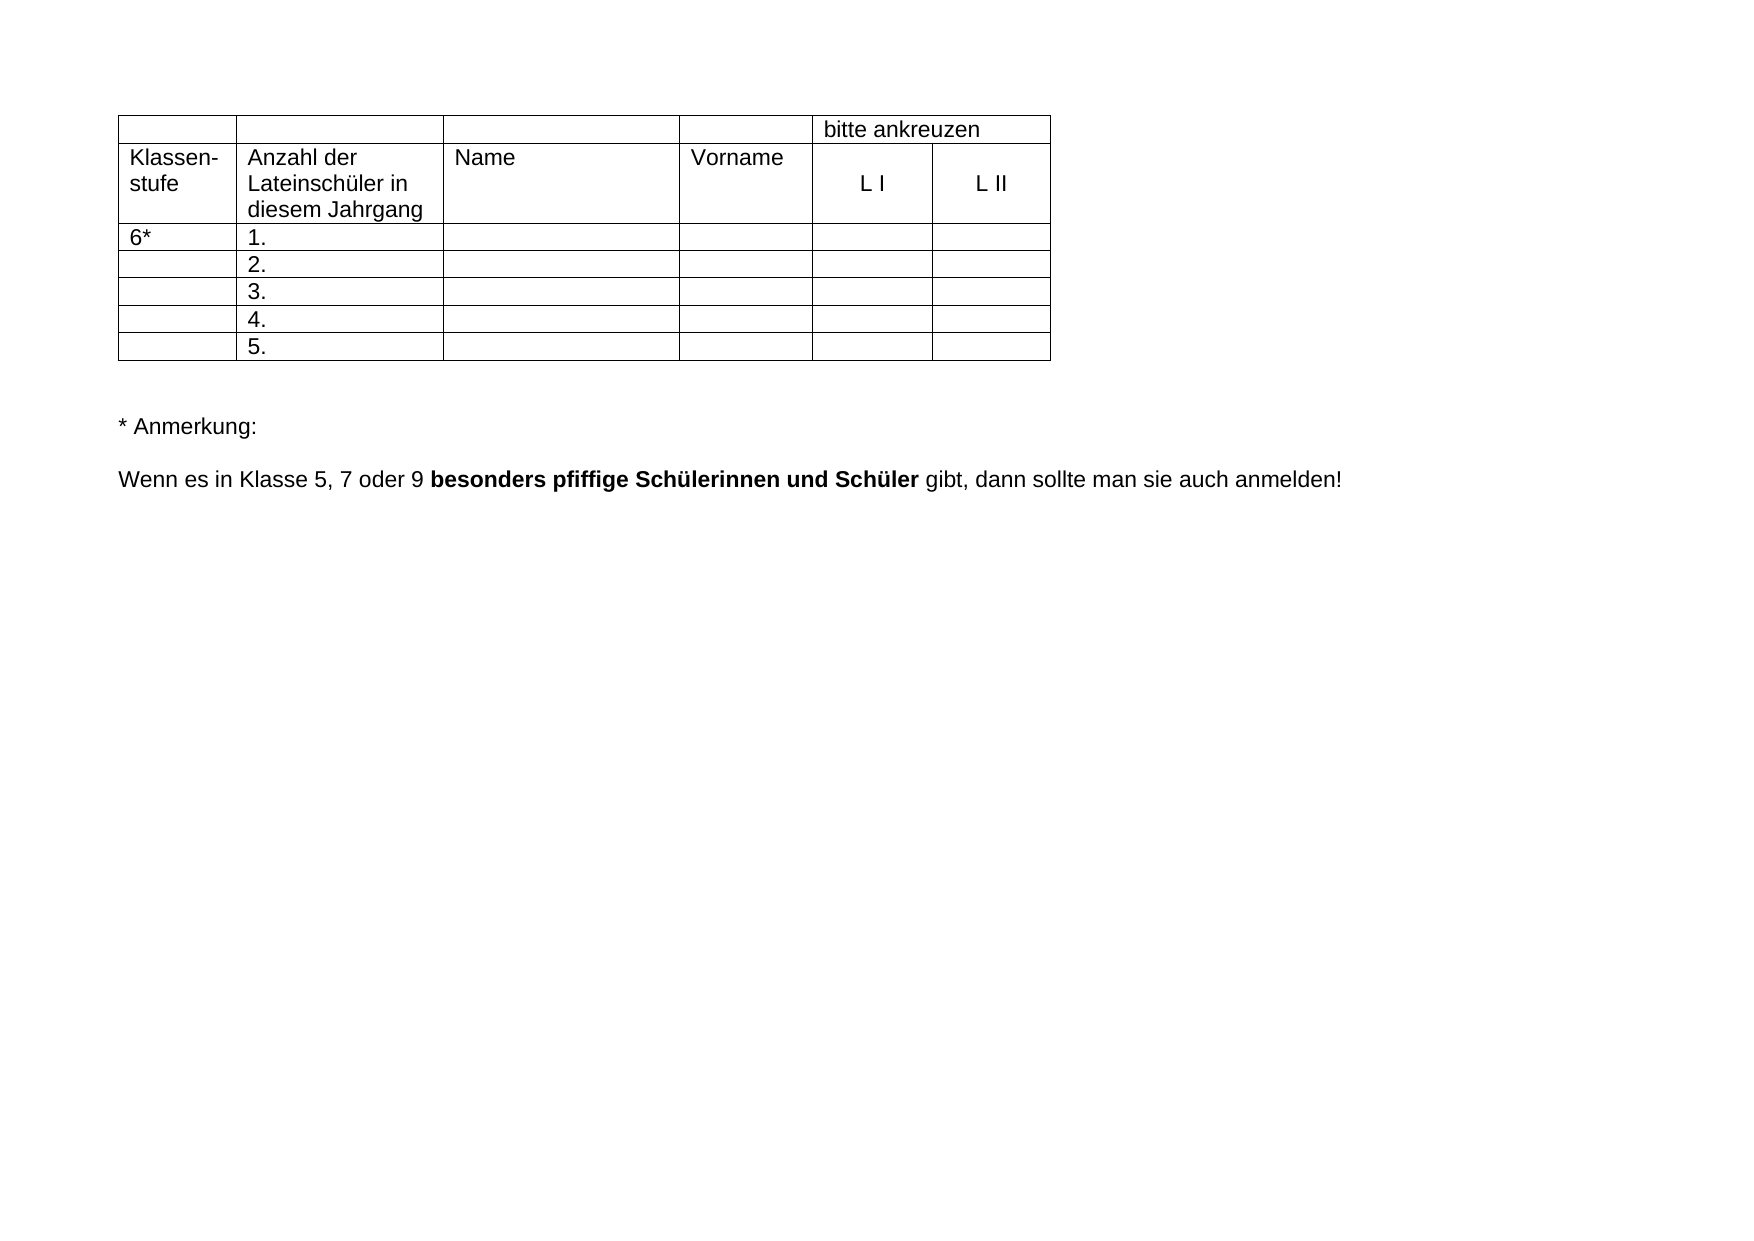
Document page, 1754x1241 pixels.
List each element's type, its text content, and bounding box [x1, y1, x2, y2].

table_cell Klassen- stufe [119, 144, 236, 222]
table_cell [444, 278, 679, 305]
table_header [444, 116, 679, 142]
table_cell [444, 224, 679, 250]
table_cell 6* [119, 224, 236, 250]
table_header [680, 116, 812, 142]
table_cell [119, 278, 236, 305]
text * Anmerkung: [118, 413, 1606, 439]
table_header [237, 116, 443, 142]
table_cell [813, 251, 932, 277]
table_cell [813, 306, 932, 332]
table_header bitte ankreuzen [813, 116, 1050, 142]
table_cell 3. [237, 278, 443, 305]
table_cell 2. [237, 251, 443, 277]
table_cell [933, 306, 1050, 332]
table_cell [680, 306, 812, 332]
table_cell [680, 278, 812, 305]
text Wenn es in Klasse 5, 7 oder 9 besonders pfiffige Schülerinnen und Schüler gibt, dann sollte man sie auch anmelden! [118, 466, 1606, 492]
table_cell L II [933, 144, 1050, 222]
table_cell [119, 306, 236, 332]
table_cell [933, 333, 1050, 359]
table_cell 4. [237, 306, 443, 332]
table_cell [444, 306, 679, 332]
table_cell [933, 224, 1050, 250]
table_cell 5. [237, 333, 443, 359]
table_cell Name [444, 144, 679, 222]
table_header [119, 116, 236, 142]
table_cell L I [813, 144, 932, 222]
table_cell [680, 251, 812, 277]
table_cell 1. [237, 224, 443, 250]
table_cell [933, 251, 1050, 277]
table_cell [813, 278, 932, 305]
table_cell [119, 333, 236, 359]
table_cell [119, 251, 236, 277]
table_cell Anzahl der Lateinschüler in diesem Jahrgang [237, 144, 443, 222]
table_cell [813, 224, 932, 250]
table_cell [933, 278, 1050, 305]
table_cell [444, 251, 679, 277]
table_cell [444, 333, 679, 359]
table_cell Vorname [680, 144, 812, 222]
table_cell [680, 333, 812, 359]
table_cell [680, 224, 812, 250]
table_cell [813, 333, 932, 359]
